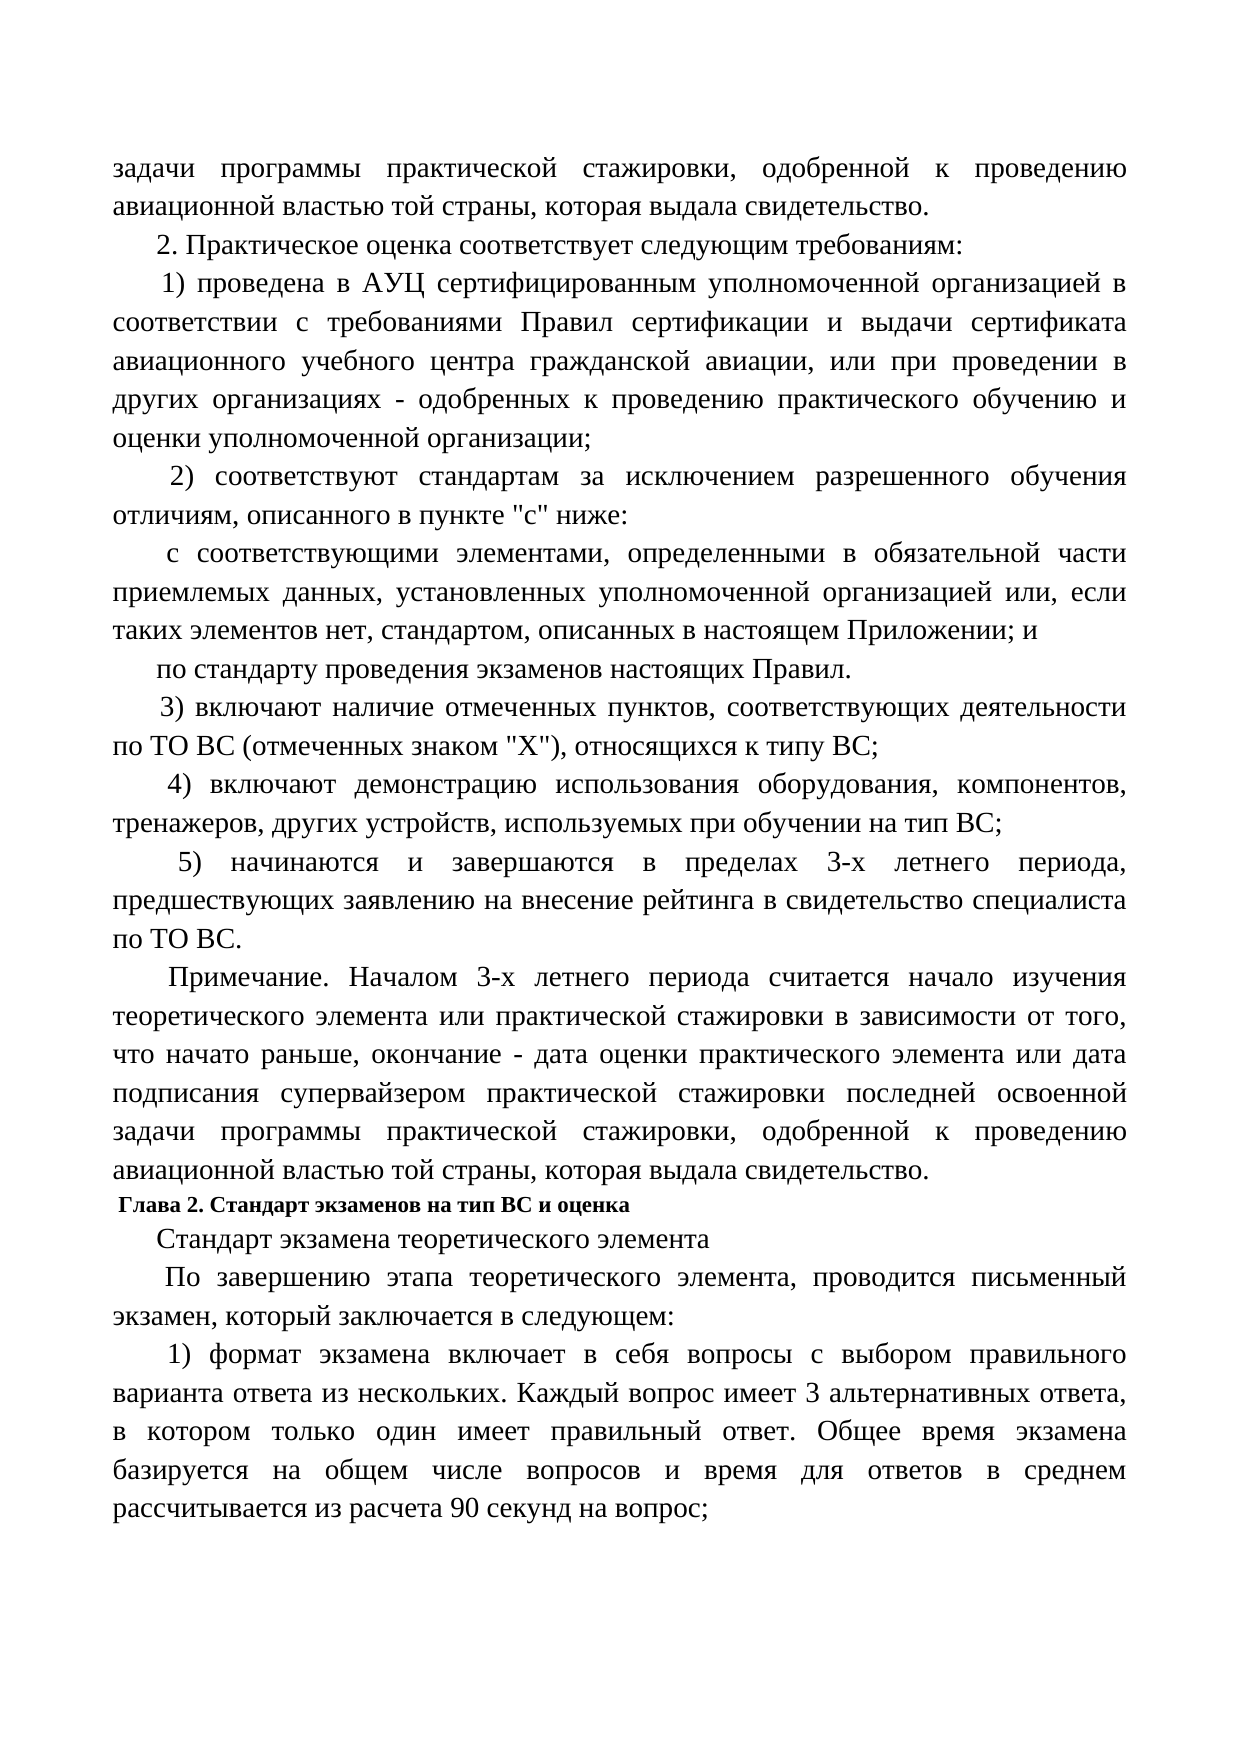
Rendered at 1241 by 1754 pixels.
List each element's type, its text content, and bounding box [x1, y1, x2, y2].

text 1) проведена в АУЦ сертифицированным уполномоченной организацией в соответствии с требованиями Правил сертификации и выдачи сертификата авиационного учебного центра гражданской авиации, или при проведении в других организациях - одобренных к проведению практического обучению и оценки уполномоченной организации; [112, 266, 1128, 453]
text Глава 2. Стандарт экзаменов на тип ВС и оценка [112, 1191, 1128, 1217]
text Стандарт экзамена теоретического элемента [112, 1221, 1128, 1254]
text по стандарту проведения экзаменов настоящих Правил. [112, 651, 1128, 684]
text 1) формат экзамена включает в себя вопросы с выбором правильного варианта ответа из нескольких. Каждый вопрос имеет 3 альтернативных ответа, в котором только один имеет правильный ответ. Общее время экзамена базируется на общем числе вопросов и время для ответов в среднем рассчитывается из расчета 90 секунд на вопрос; [112, 1336, 1128, 1524]
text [112, 150, 1128, 222]
text 2. Практическое оценка соответствует следующим требованиям: [112, 227, 1128, 261]
text 4) включают демонстрацию использования оборудования, компонентов, тренажеров, других устройств, используемых при обучении на тип ВС; [112, 767, 1128, 839]
text с соответствующими элементами, определенными в обязательной части приемлемых данных, установленных уполномоченной организацией или, если таких элементов нет, стандартом, описанных в настоящем Приложении; и [112, 535, 1128, 646]
text По завершению этапа теоретического элемента, проводится письменный экзамен, который заключается в следующем: [112, 1259, 1128, 1331]
text 5) начинаются и завершаются в пределах 3-х летнего периода, предшествующих заявлению на внесение рейтинга в свидетельство специалиста по ТО ВС. [112, 844, 1128, 954]
text 2) соответствуют стандартам за исключением разрешенного обучения отличиям, описанного в пункте "с" ниже: [112, 458, 1128, 530]
text 3) включают наличие отмеченных пунктов, соответствующих деятельности по ТО ВС (отмеченных знаком "Х"), относящихся к типу ВС; [112, 689, 1128, 762]
text Примечание. Началом 3-х летнего периода считается начало изучения теоретического элемента или практической стажировки в зависимости от того, что начато раньше, окончание - дата оценки практического элемента или дата подписания супервайзером практической стажировки последней освоенной задачи программы практической стажировки, одобренной к проведению авиационной властью той страны, которая выдала свидетельство. [112, 959, 1128, 1186]
